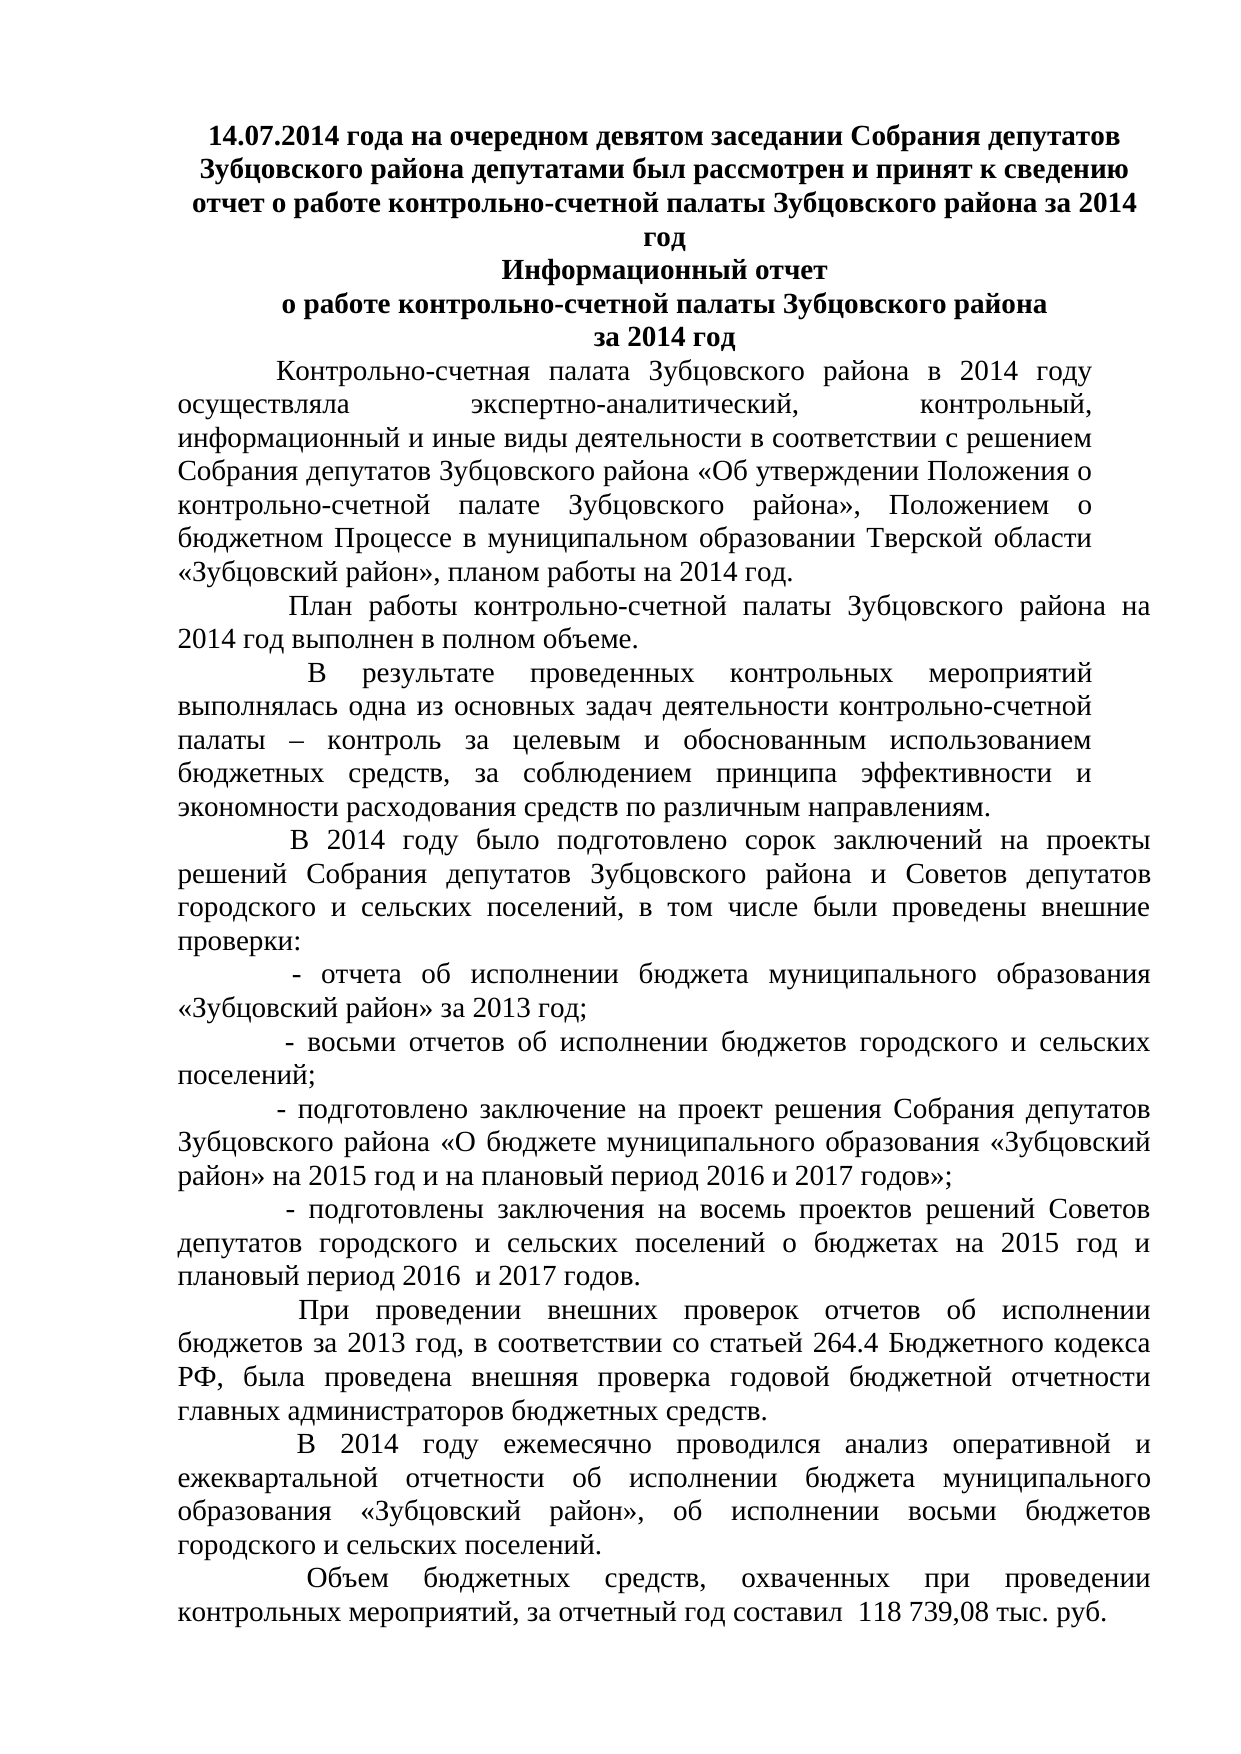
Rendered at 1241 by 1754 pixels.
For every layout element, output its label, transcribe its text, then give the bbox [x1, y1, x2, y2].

text Контрольно-счетная палата Зубцовского района в 2014 году осуществляла экспертно-аналитический, контрольный, информационный и иные виды деятельности в соответствии с решением Собрания депутатов Зубцовского района «Об утверждении Положения о контрольно-счетной палате Зубцовского района», Положением о бюджетном Процессе в муниципальном образовании Тверской области «Зубцовский район», планом работы на 2014 год. [177, 353, 1093, 588]
text Информационный отчет [177, 252, 1152, 286]
text В 2014 году ежемесячно проводился анализ оперативной и ежеквартальной отчетности об исполнении бюджета муниципального образования «Зубцовский район», об исполнении восьми бюджетов городского и сельских поселений. [177, 1426, 1152, 1560]
text В результате проведенных контрольных мероприятий выполнялась одна из основных задач деятельности контрольно-счетной палаты – контроль за целевым и обоснованным использованием бюджетных средств, за соблюдением принципа эффективности и экономности расходования средств по различным направлениям. [177, 655, 1093, 822]
text Объем бюджетных средств, охваченных при проведении контрольных мероприятий, за отчетный год составил 118 739,08 тыс. руб. [177, 1560, 1152, 1627]
text - подготовлены заключения на восемь проектов решений Советов депутатов городского и сельских поселений о бюджетах на 2015 год и плановый период 2016 и 2017 годов. [177, 1191, 1152, 1292]
text В 2014 году было подготовлено сорок заключений на проекты решений Собрания депутатов Зубцовского района и Советов депутатов городского и сельских поселений, в том числе были проведены внешние проверки: [177, 822, 1152, 957]
text План работы контрольно-счетной палаты Зубцовского района на 2014 год выполнен в полном объеме. [177, 588, 1152, 655]
text - подготовлено заключение на проект решения Собрания депутатов Зубцовского района «О бюджете муниципального образования «Зубцовский район» на 2015 год и на плановый период 2016 и 2017 годов»; [177, 1091, 1152, 1191]
text - восьми отчетов об исполнении бюджетов городского и сельских поселений; [177, 1024, 1152, 1091]
text При проведении внешних проверок отчетов об исполнении бюджетов за 2013 год, в соответствии со статьей 264.4 Бюджетного кодекса РФ, была проведена внешняя проверка годовой бюджетной отчетности главных администраторов бюджетных средств. [177, 1292, 1152, 1426]
text о работе контрольно-счетной палаты Зубцовского района [177, 286, 1152, 319]
text - отчета об исполнении бюджета муниципального образования «Зубцовский район» за 2013 год; [177, 957, 1152, 1024]
text за 2014 год [177, 319, 1152, 353]
text 14.07.2014 года на очередном девятом заседании Собрания депутатов Зубцовского района депутатами был рассмотрен и принят к сведению отчет о работе контрольно-счетной палаты Зубцовского района за 2014 год [177, 118, 1152, 252]
